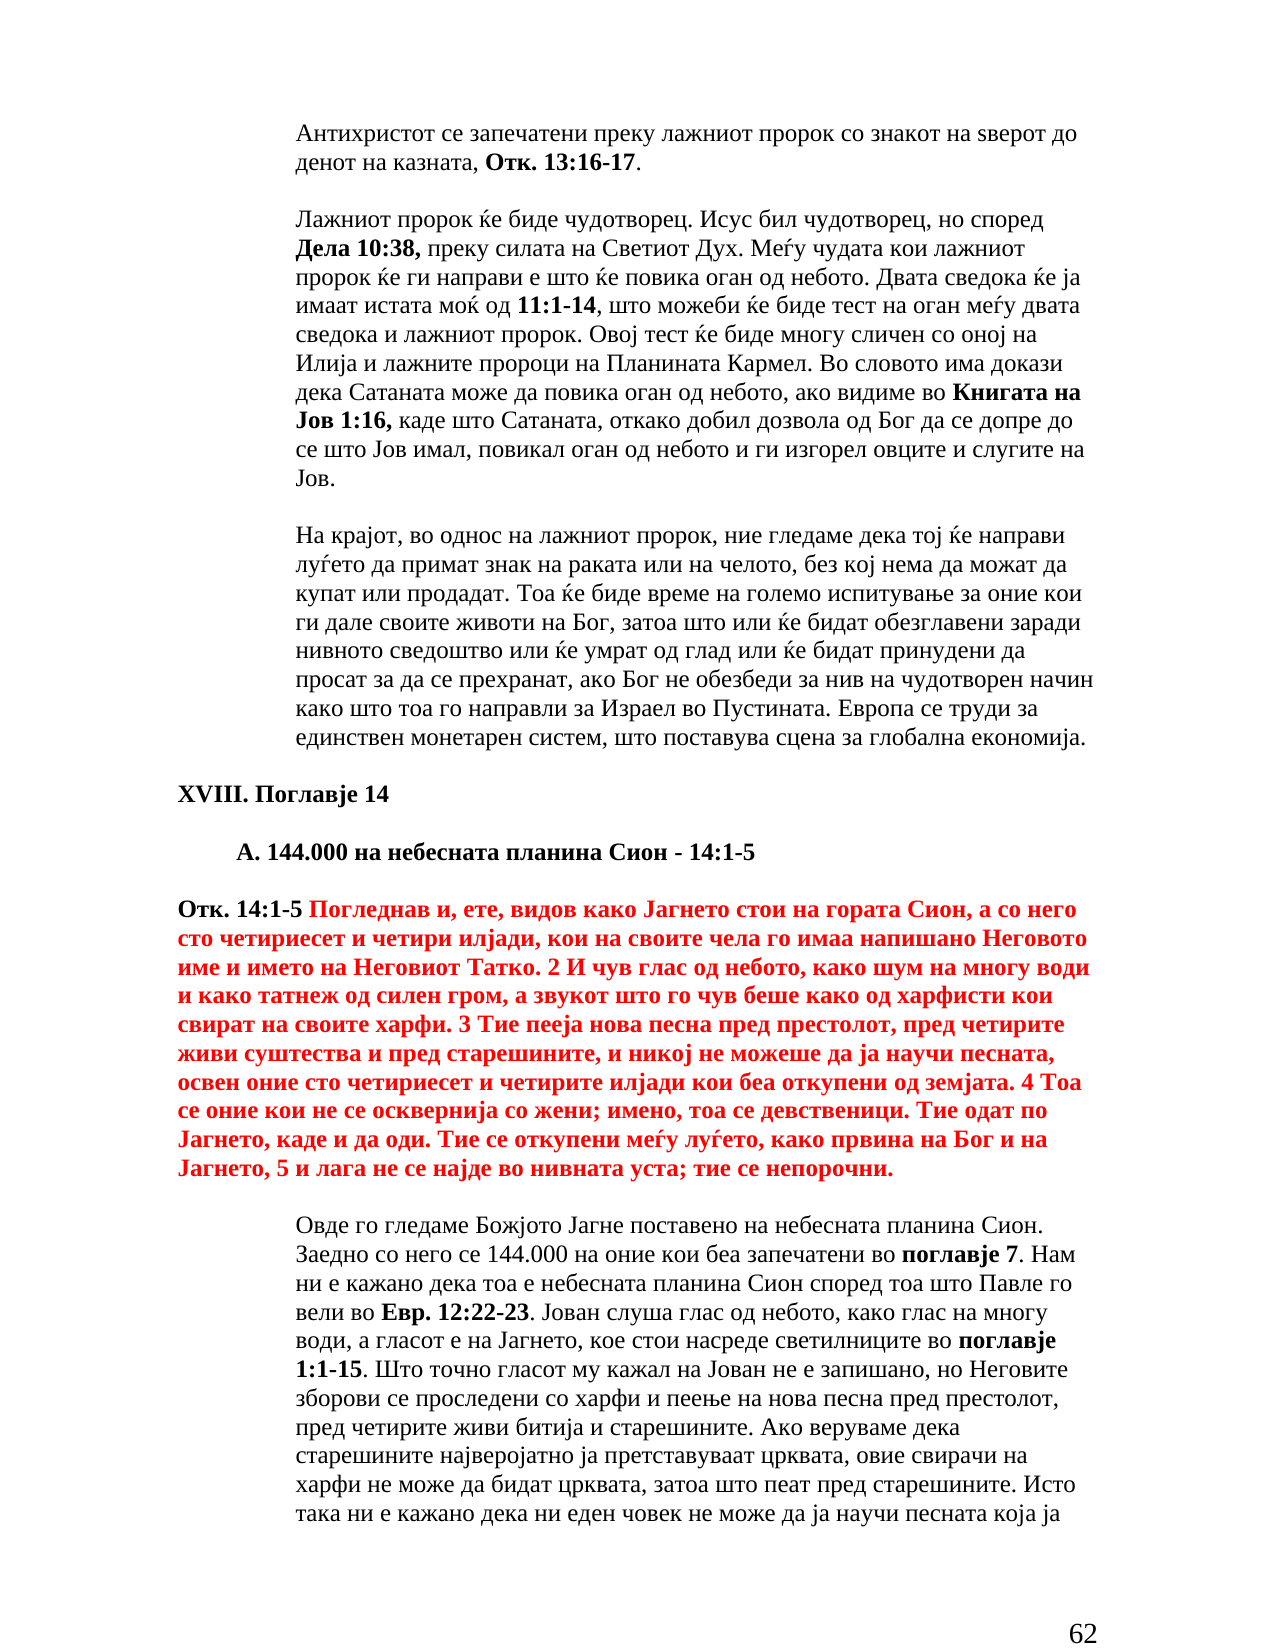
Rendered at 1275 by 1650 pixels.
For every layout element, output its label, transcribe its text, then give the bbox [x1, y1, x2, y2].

text Лажниот пророк ќе биде чудотворец. Исус бил чудотворец, но според Дела 10:38, преку силата на Светиот Дух. Меѓу чудата кои лажниот пророк ќе ги направи е што ќе повика оган од небото. Двата сведока ќе ја имаат истата моќ од 11:1-14, што можеби ќе биде тест на оган меѓу двата сведока и лажниот пророк. Овој тест ќе биде многу сличен со оној на Илија и лажните пророци на Планината Кармел. Во словото има докази дека Сатаната може да повика оган од небото, ако видиме во Книгата на Јов 1:16, каде што Сатаната, откако добил дозвола од Бог да се допре до се што Јов имал, повикал оган од небото и ги изгорел овците и слугите на Јов. [295, 204, 1098, 492]
text A. 144.000 на небесната планина Сион - 14:1-5 [236, 837, 1098, 866]
text На крајот, во однос на лажниот пророк, ние гледаме дека тој ќе направи луѓето да примат знак на раката или на челото, без кој нема да можат да купат или продадат. Тоа ќе биде време на големо испитување за оние кои ги дале своите животи на Бог, затоа што или ќе бидат обезглавени заради нивното сведоштво или ќе умрат од глад или ќе бидат принудени да просат за да се прехранат, ако Бог не обезбеди за нив на чудотворен начин како што тоа го направли за Израел во Пустината. Европа се труди за единствен монетарен систем, што поставува сцена за глобална економија. [295, 521, 1098, 751]
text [295, 1211, 1098, 1527]
text XVIII. Поглавје 14 [177, 779, 1098, 808]
text Отк. 14:1-5 Погледнав и, ете, видов како Јагнето стои на гората Сион, а со него сто четириесет и четири илјади, кои на своите чела го имаа напишано Неговото име и името на Неговиот Татко. 2 И чув глас од небото, како шум на многу води и како татнеж од силен гром, а звукот што го чув беше како од харфисти кои свират на своите харфи. 3 Тие пееја нова песна пред престолот, пред четирите живи суштества и пред старешините, и никој не можеше да ја научи песната, освен оние сто четириесет и четирите илјади кои беа откупени од земјата. 4 Тоа се оние кои не се осквернија со жени; имено, тоа се девственици. Тие одат по Јагнето, каде и да оди. Тие се откупени меѓу луѓето, како првина на Бог и на Јагнето, 5 и лага не се најде во нивната уста; тие се непорочни. [177, 894, 1098, 1182]
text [295, 118, 1098, 176]
